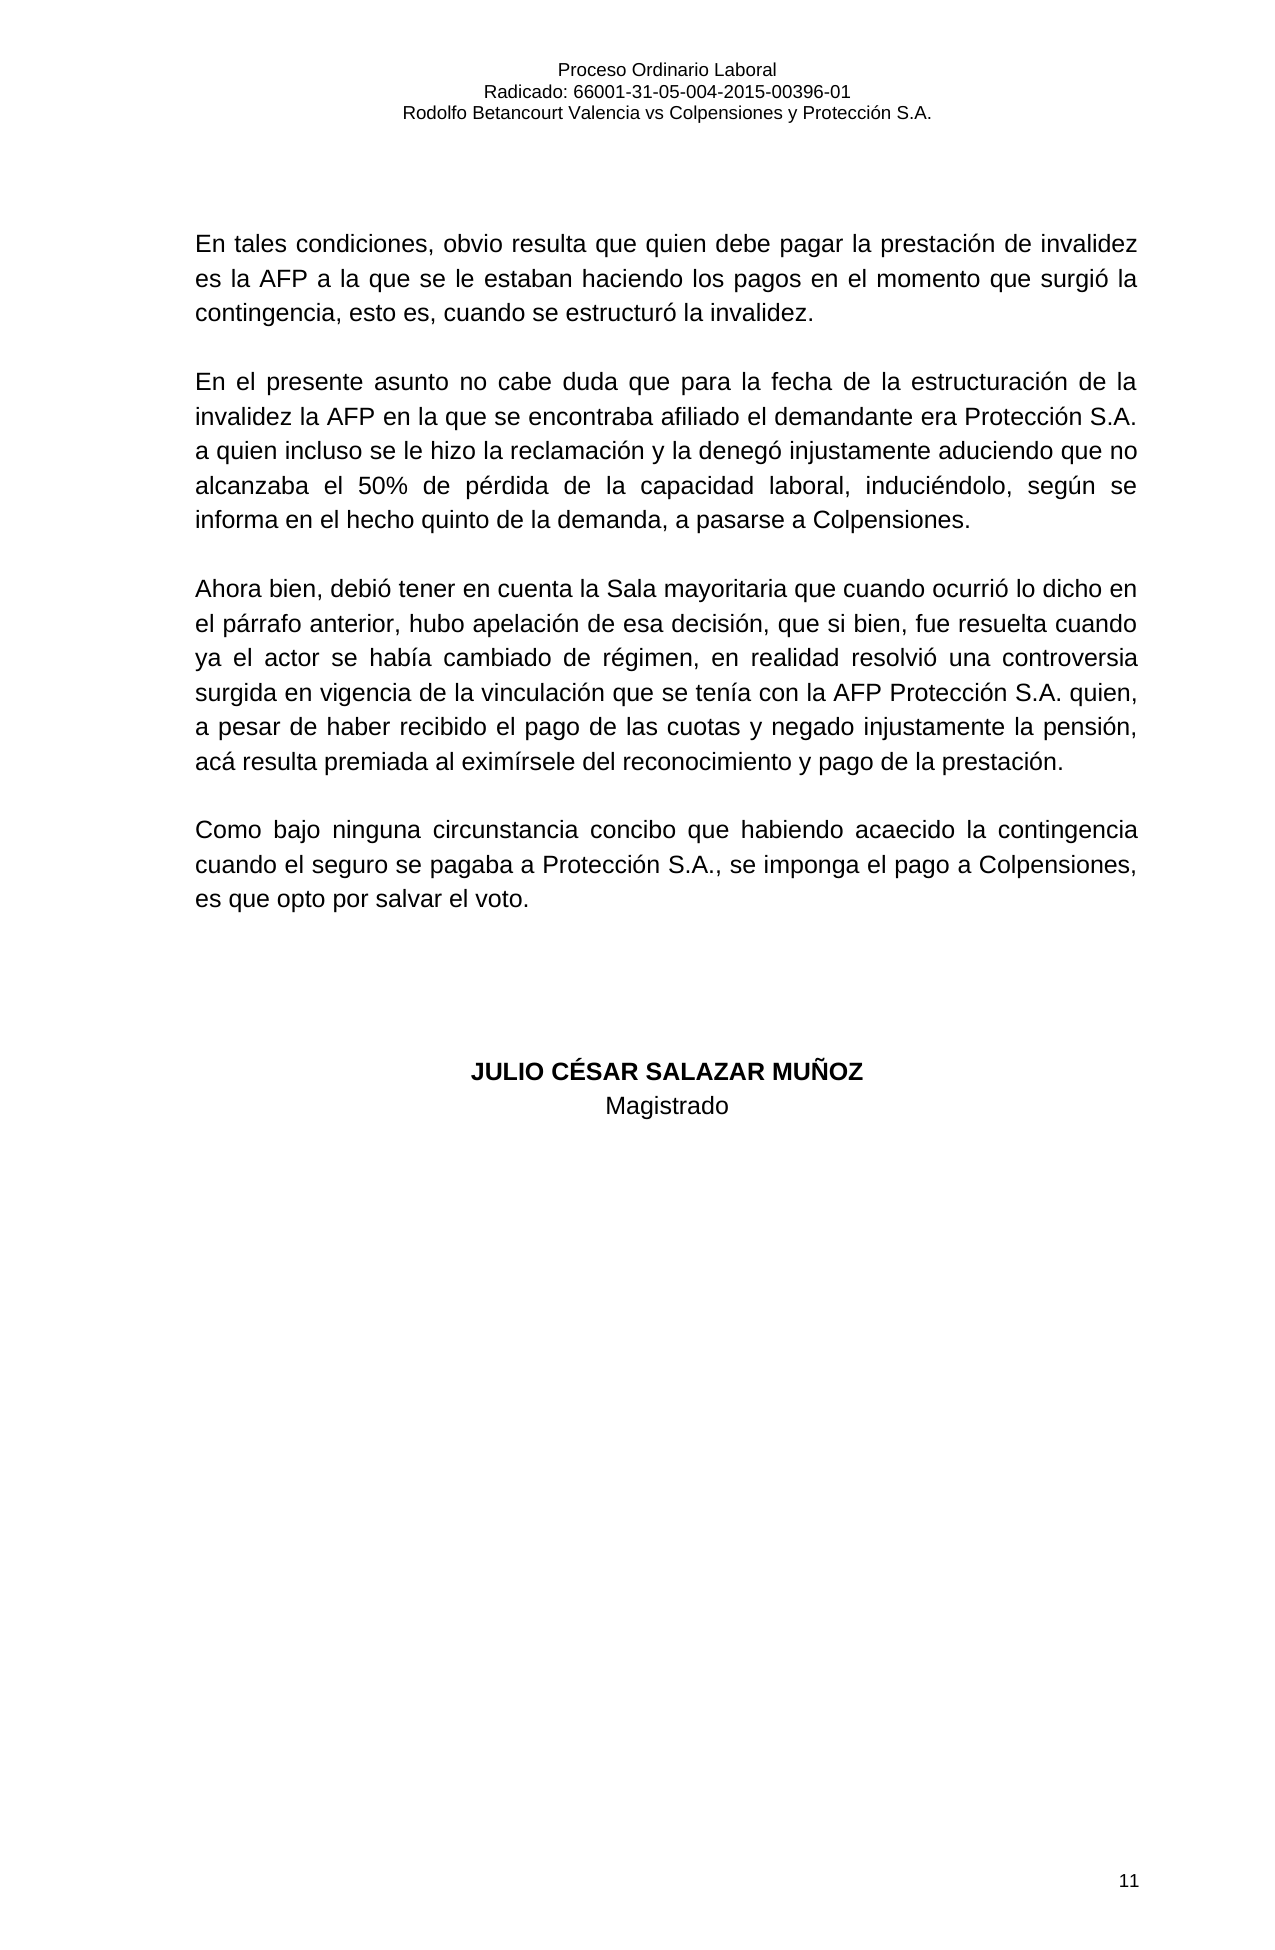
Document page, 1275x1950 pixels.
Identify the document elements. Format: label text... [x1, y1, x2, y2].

text Magistrado [195, 1091, 1139, 1120]
text En tales condiciones, obvio resulta que quien debe pagar la prestación de invalidez es la AFP a la que se le estaban haciendo los pagos en el momento que surgió la contingencia, esto es, cuando se estructuró la invalidez. [195, 229, 1139, 327]
text Como bajo ninguna circunstancia concibo que habiendo acaecido la contingencia cuando el seguro se pagaba a Protección S.A., se imponga el pago a Colpensiones, es que opto por salvar el voto. [195, 816, 1139, 913]
text Ahora bien, debió tener en cuenta la Sala mayoritaria que cuando ocurrió lo dicho en el párrafo anterior, hubo apelación de esa decisión, que si bien, fue resuelta cuando ya el actor se había cambiado de régimen, en realidad resolvió una controversia surgida en vigencia de la vinculación que se tenía con la AFP Protección S.A. quien, a pesar de haber recibido el pago de las cuotas y negado injustamente la pensión, acá resulta premiada al eximírsele del reconocimiento y pago de la prestación. [195, 574, 1139, 775]
text En el presente asunto no cabe duda que para la fecha de la estructuración de la invalidez la AFP en la que se encontraba afiliado el demandante era Protección S.A. a quien incluso se le hizo la reclamación y la denegó injustamente aduciendo que no alcanzaba el 50% de pérdida de la capacidad laboral, induciéndolo, según se informa en el hecho quinto de la demanda, a pasarse a Colpensiones. [195, 367, 1139, 534]
text JULIO CÉSAR SALAZAR MUÑOZ [195, 1057, 1139, 1086]
